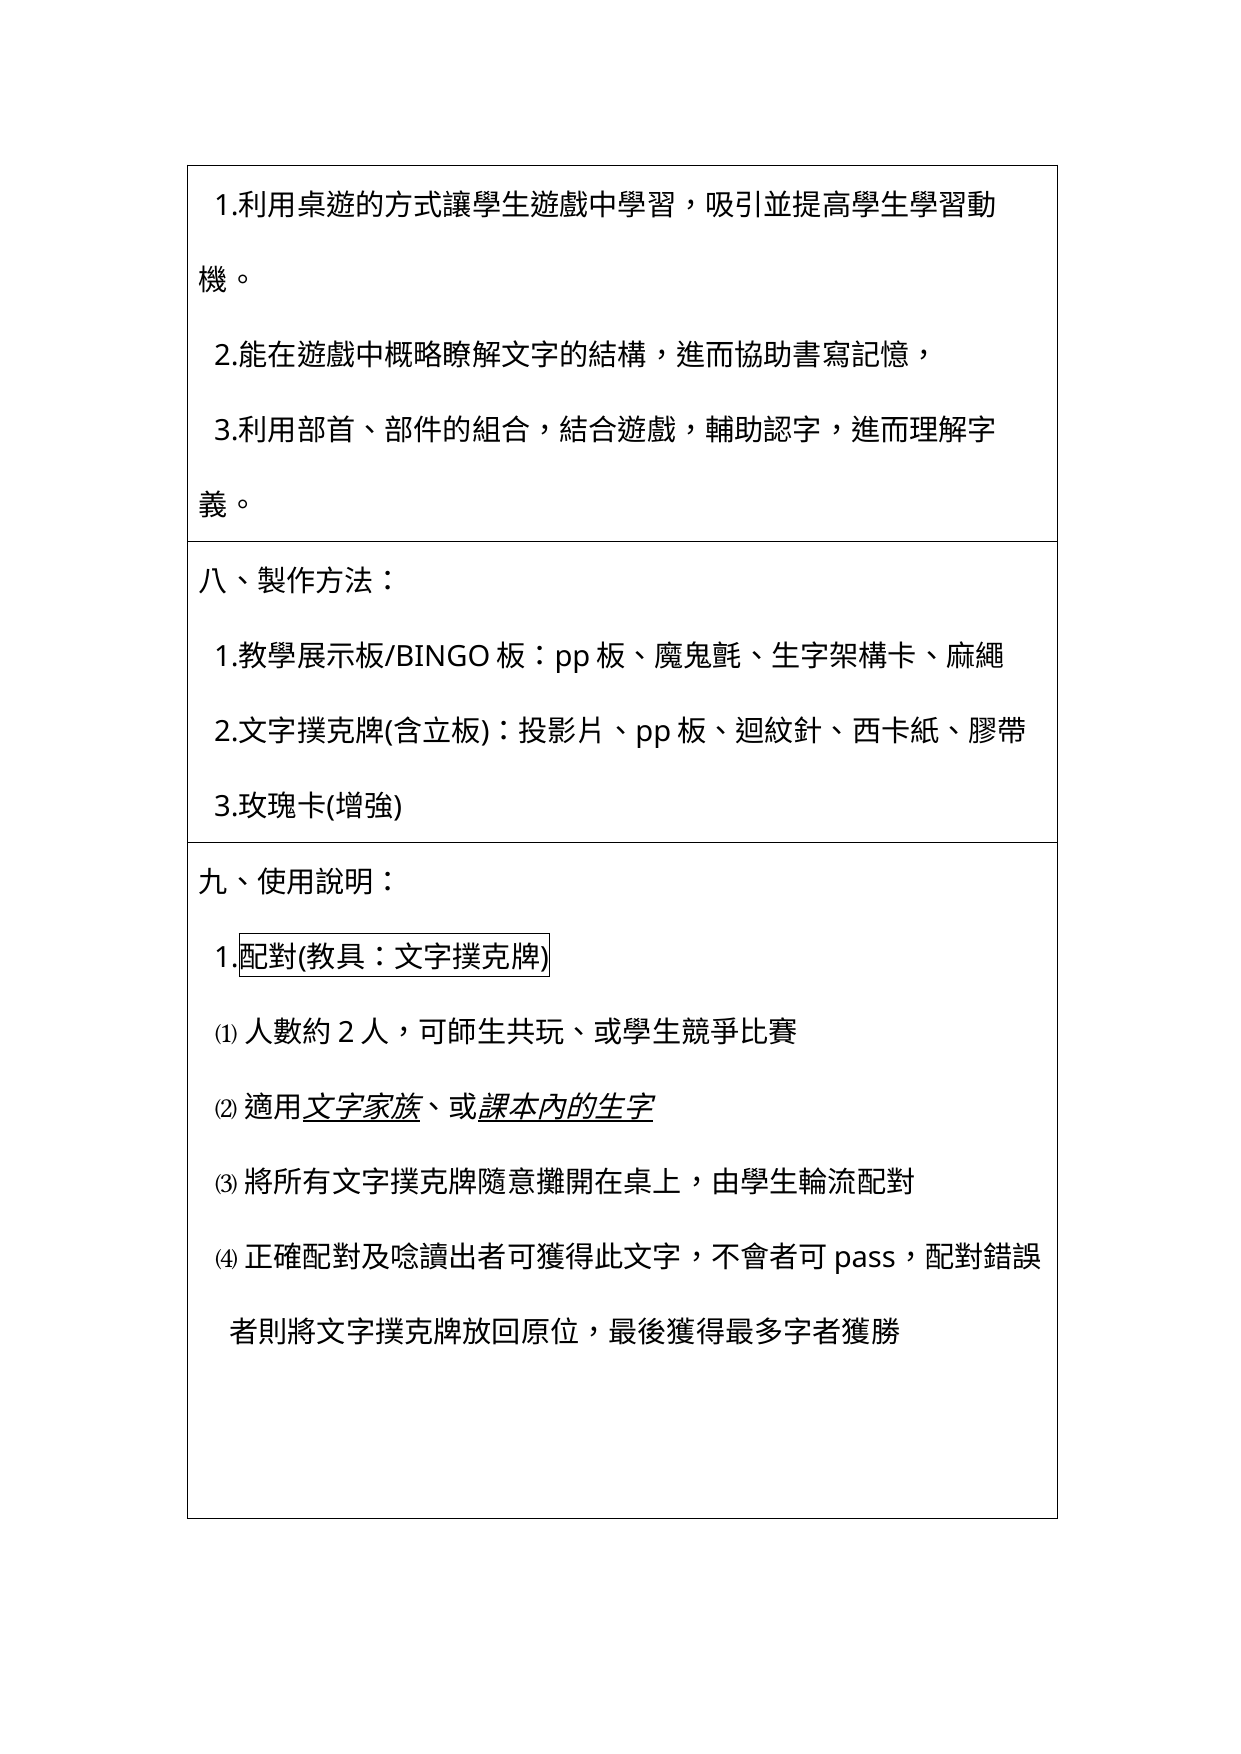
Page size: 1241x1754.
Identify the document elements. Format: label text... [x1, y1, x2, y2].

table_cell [188, 166, 1057, 541]
table_cell 八、製作方法： 1.教學展示板/BINGO板：pp板、魔鬼氈、生字架構卡、麻繩 2.文字撲克牌(含立板)：投影片、pp板、迴紋針、西卡紙、膠帶 3.玫瑰卡(增強) [188, 542, 1057, 842]
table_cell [188, 843, 1057, 1518]
